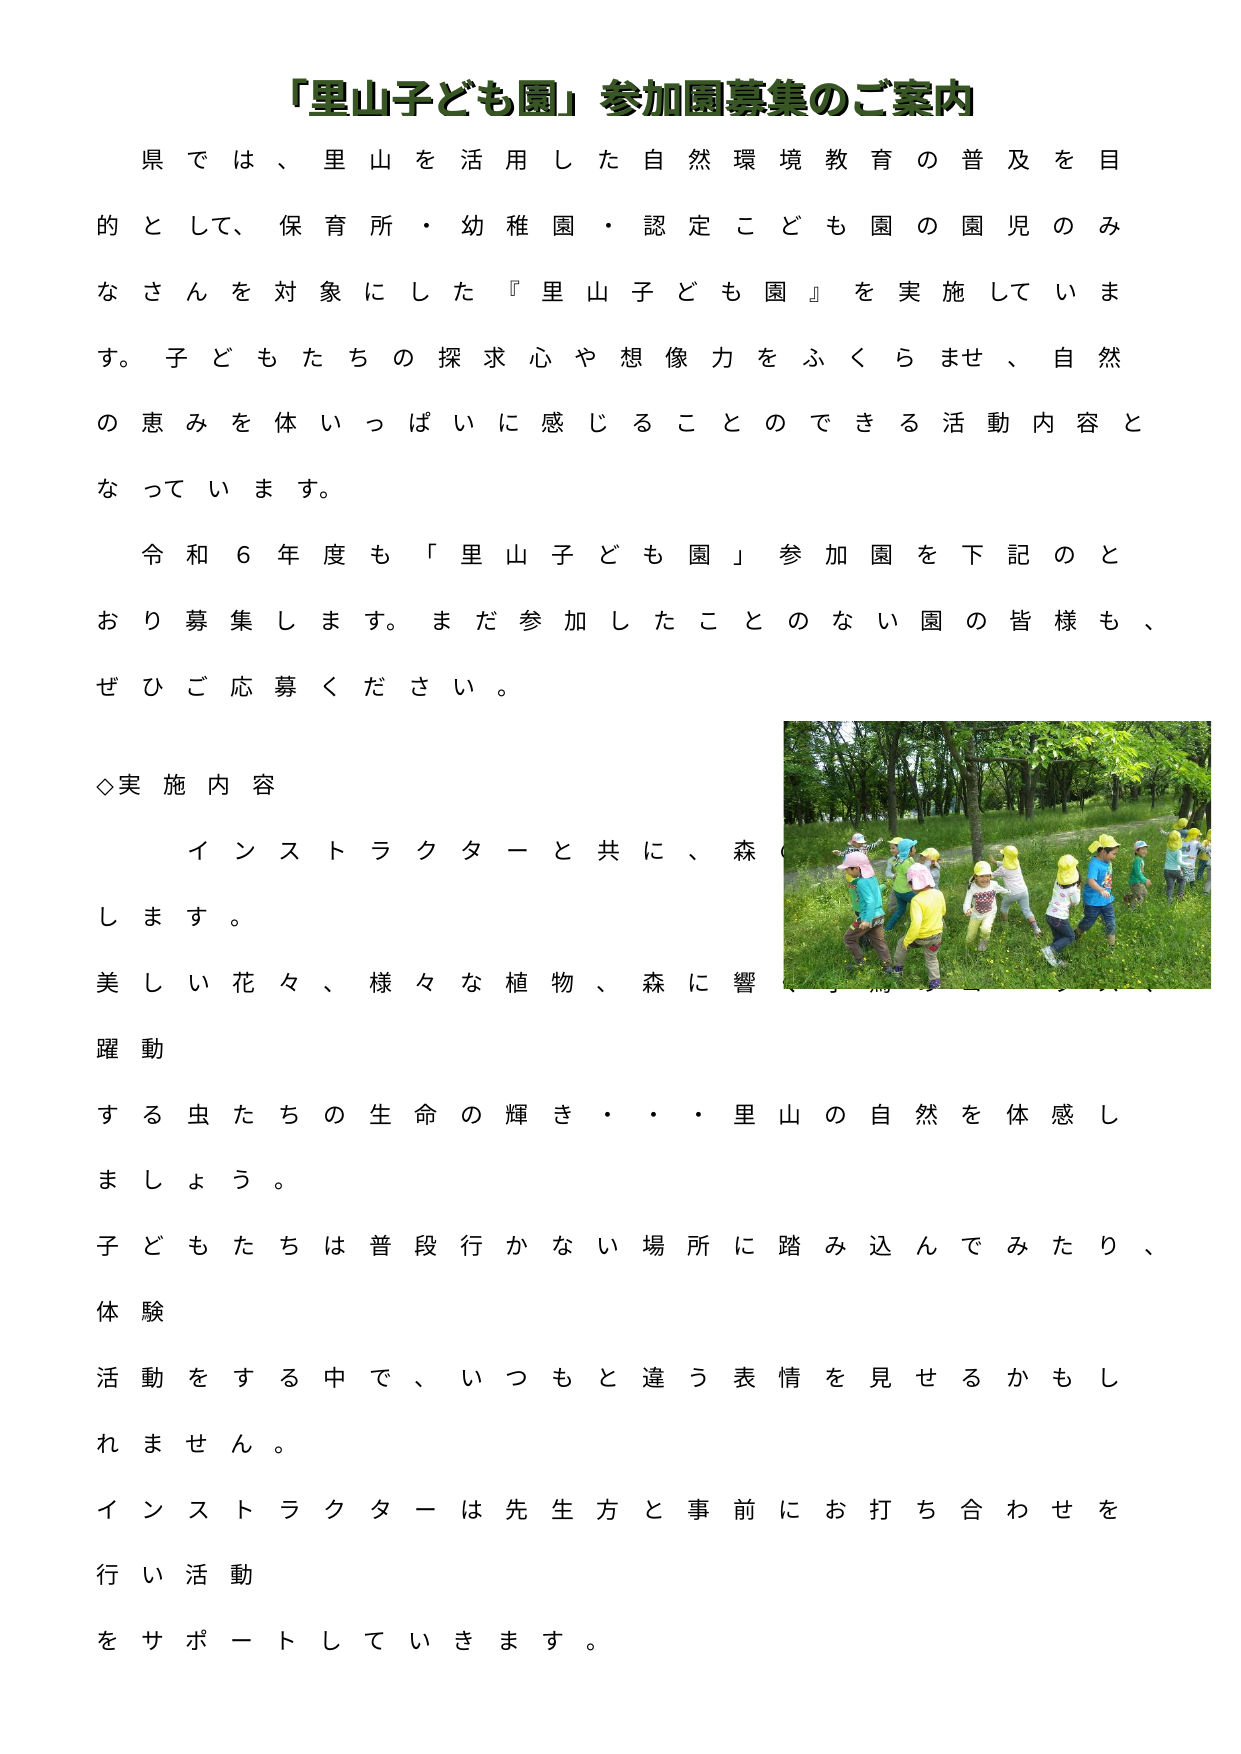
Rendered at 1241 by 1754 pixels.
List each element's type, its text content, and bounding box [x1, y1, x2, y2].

text 県では、里山を活用した自然環境教育の普及を目的として、保育所・幼稚園・認定こども園の園児のみなさんを対象にした『里山子ども園』を実施しています。子どもたちの探求心や想像力をふくらませ、自然の恵みを体いっぱいに感じることのできる活動内容となっています。 [96, 126, 1144, 521]
text 活動をする中で、いつもと違う表情を見せるかもしれません。 [96, 1344, 1144, 1475]
text インストラクターは先生方と事前にお打ち合わせを行い活動 [96, 1475, 1144, 1607]
text 令和６年度も「里山子ども園」参加園を下記のとおり募集します。まだ参加したことのない園の皆様も、ぜひご応募ください。 [96, 521, 1144, 718]
text 美しい花々、様々な植物、森に響く小鳥のコーラス、躍動 [96, 949, 1144, 1080]
text ◇実施内容 [96, 751, 783, 817]
text する虫たちの生命の輝き・・・里山の自然を体感しましょう。 [96, 1080, 1144, 1212]
text インストラクターと共に、森のなかに入り活動します。 [96, 817, 783, 949]
text 子どもたちは普段行かない場所に踏み込んでみたり、体験 [96, 1212, 1144, 1344]
text をサポートしていきます。 [96, 1607, 1144, 1673]
picture [783, 721, 1212, 989]
